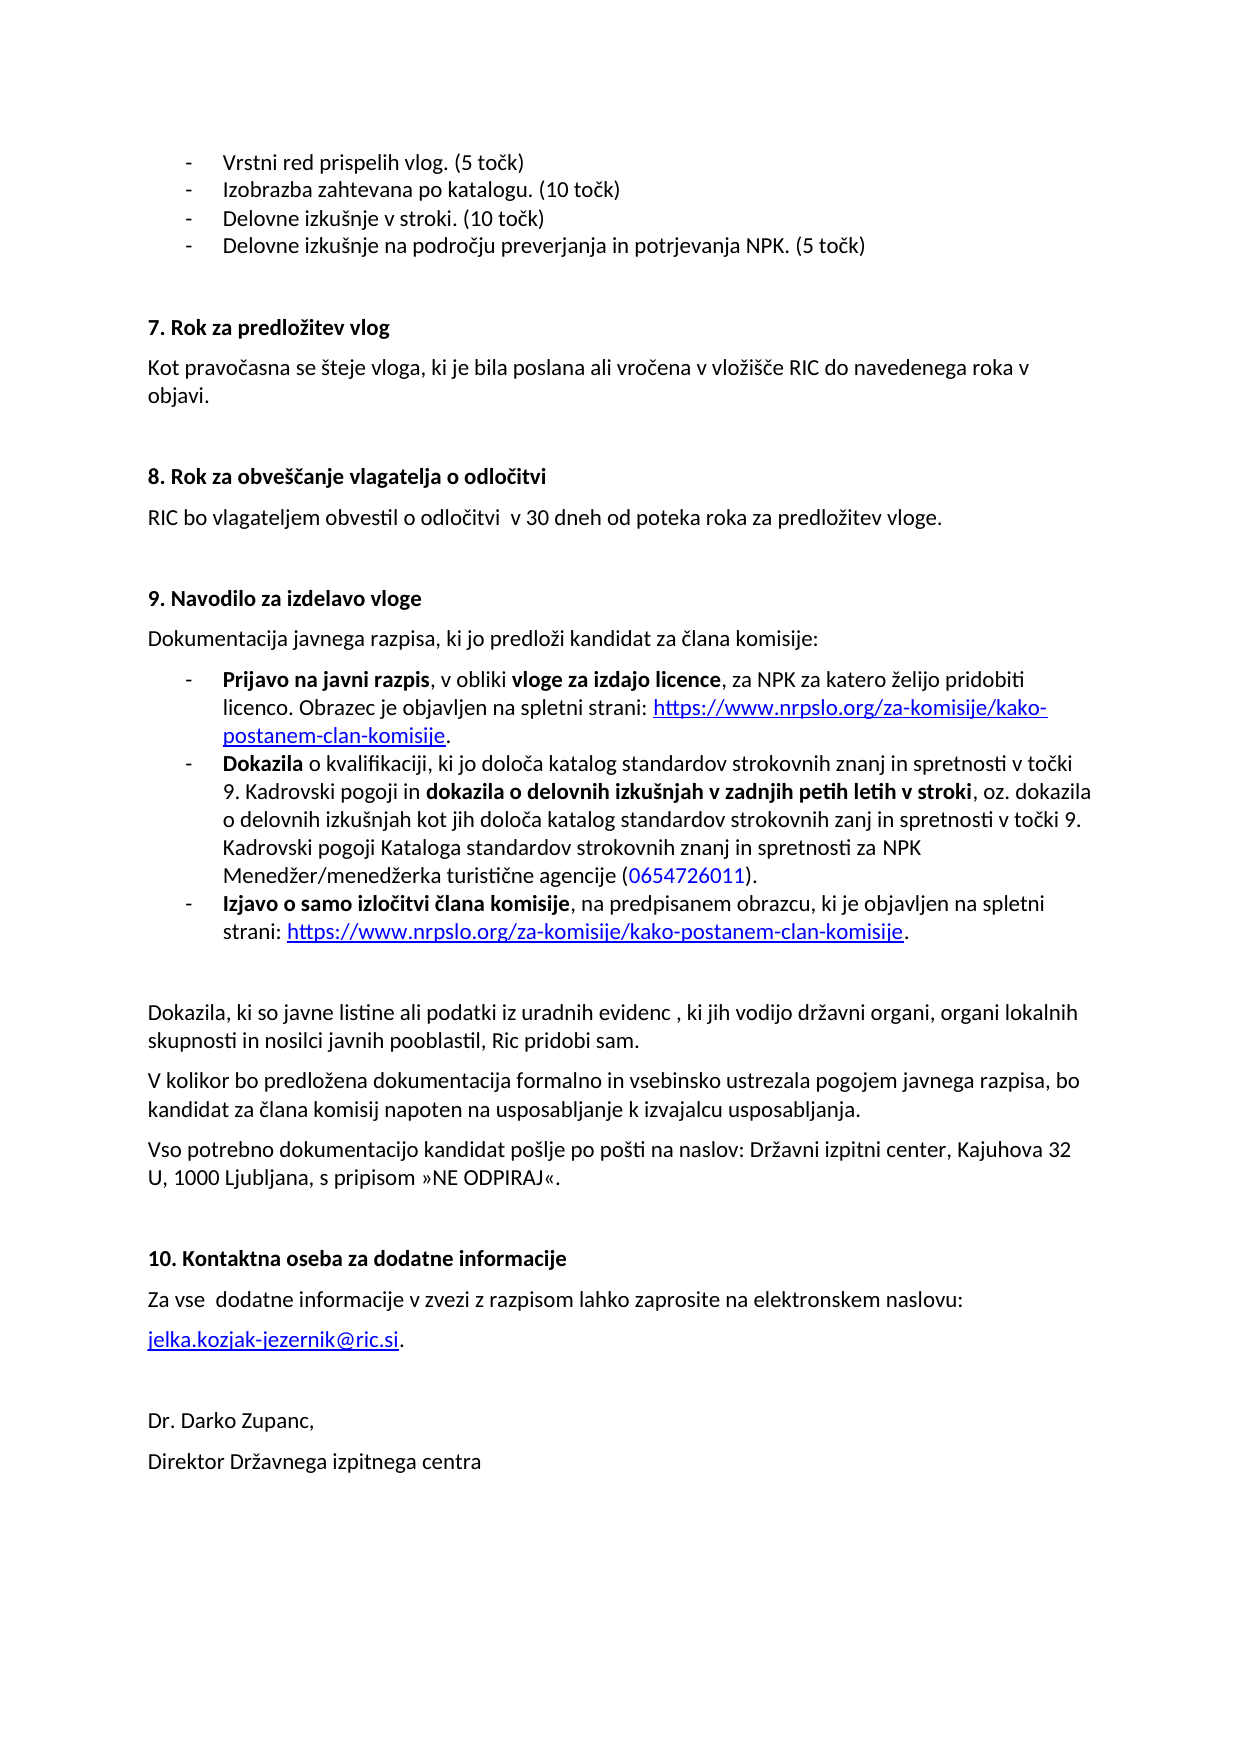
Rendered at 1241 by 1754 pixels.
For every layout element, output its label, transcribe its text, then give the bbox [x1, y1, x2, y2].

list Delovne izkušnje v stroki. (10 točk) [185, 204, 1093, 232]
text Dr. Darko Zupanc, [148, 1406, 1093, 1434]
text 7. Rok za predložitev vlog [148, 313, 1093, 341]
text Dokazila, ki so javne listine ali podatki iz uradnih evidenc , ki jih vodijo državni organi, organi lokalnih skupnosti in nosilci javnih pooblastil, Ric pridobi sam. [148, 998, 1093, 1054]
list Prijavo na javni razpis, v obliki vloge za izdajo licence, za NPK za katero želijo pridobiti licenco. Obrazec je objavljen na spletni strani: https://www.nrpslo.org/za-komisije/kako-postanem-clan-komisije. [185, 665, 1093, 749]
text 10. Kontaktna oseba za dodatne informacije [148, 1244, 1093, 1272]
list Izjavo o samo izločitvi člana komisije, na predpisanem obrazcu, ki je objavljen na spletni strani: https://www.nrpslo.org/za-komisije/kako-postanem-clan-komisije. [185, 889, 1093, 945]
text Direktor Državnega izpitnega centra [148, 1447, 1093, 1475]
text Vso potrebno dokumentacijo kandidat pošlje po pošti na naslov: Državni izpitni center, Kajuhova 32 U, 1000 Ljubljana, s pripisom »NE ODPIRAJ«. [148, 1135, 1093, 1191]
text RIC bo vlagateljem obvestil o odločitvi v 30 dneh od poteka roka za predložitev vloge. [148, 503, 1093, 531]
list Izobrazba zahtevana po katalogu. (10 točk) [185, 176, 1093, 204]
text Dokumentacija javnega razpisa, ki jo predloži kandidat za člana komisije: [148, 624, 1093, 652]
text Kot pravočasna se šteje vloga, ki je bila poslana ali vročena v vložišče RIC do navedenega roka v objavi. [148, 353, 1093, 409]
list Dokazila o kvalifikaciji, ki jo določa katalog standardov strokovnih znanj in spretnosti v točki 9. Kadrovski pogoji in dokazila o delovnih izkušnjah v zadnjih petih letih v stroki, oz. dokazila o delovnih izkušnjah kot jih določa katalog standardov strokovnih zanj in spretnosti v točki 9. Kadrovski pogoji Kataloga standardov strokovnih znanj in spretnosti za NPK Menedžer/menedžerka turistične agencije (0654726011). [185, 749, 1093, 889]
list Vrstni red prispelih vlog. (5 točk) [185, 148, 1093, 176]
list Delovne izkušnje na področju preverjanja in potrjevanja NPK. (5 točk) [185, 232, 1093, 260]
text 8. Rok za obveščanje vlagatelja o odločitvi [148, 462, 1093, 490]
text V kolikor bo predložena dokumentacija formalno in vsebinsko ustrezala pogojem javnega razpisa, bo kandidat za člana komisij napoten na usposabljanje k izvajalcu usposabljanja. [148, 1067, 1093, 1123]
text Za vse dodatne informacije v zvezi z razpisom lahko zaprosite na elektronskem naslovu: [148, 1285, 1093, 1313]
text 9. Navodilo za izdelavo vloge [148, 584, 1093, 612]
text jelka.kozjak-jezernik@ric.si. [148, 1325, 1093, 1353]
